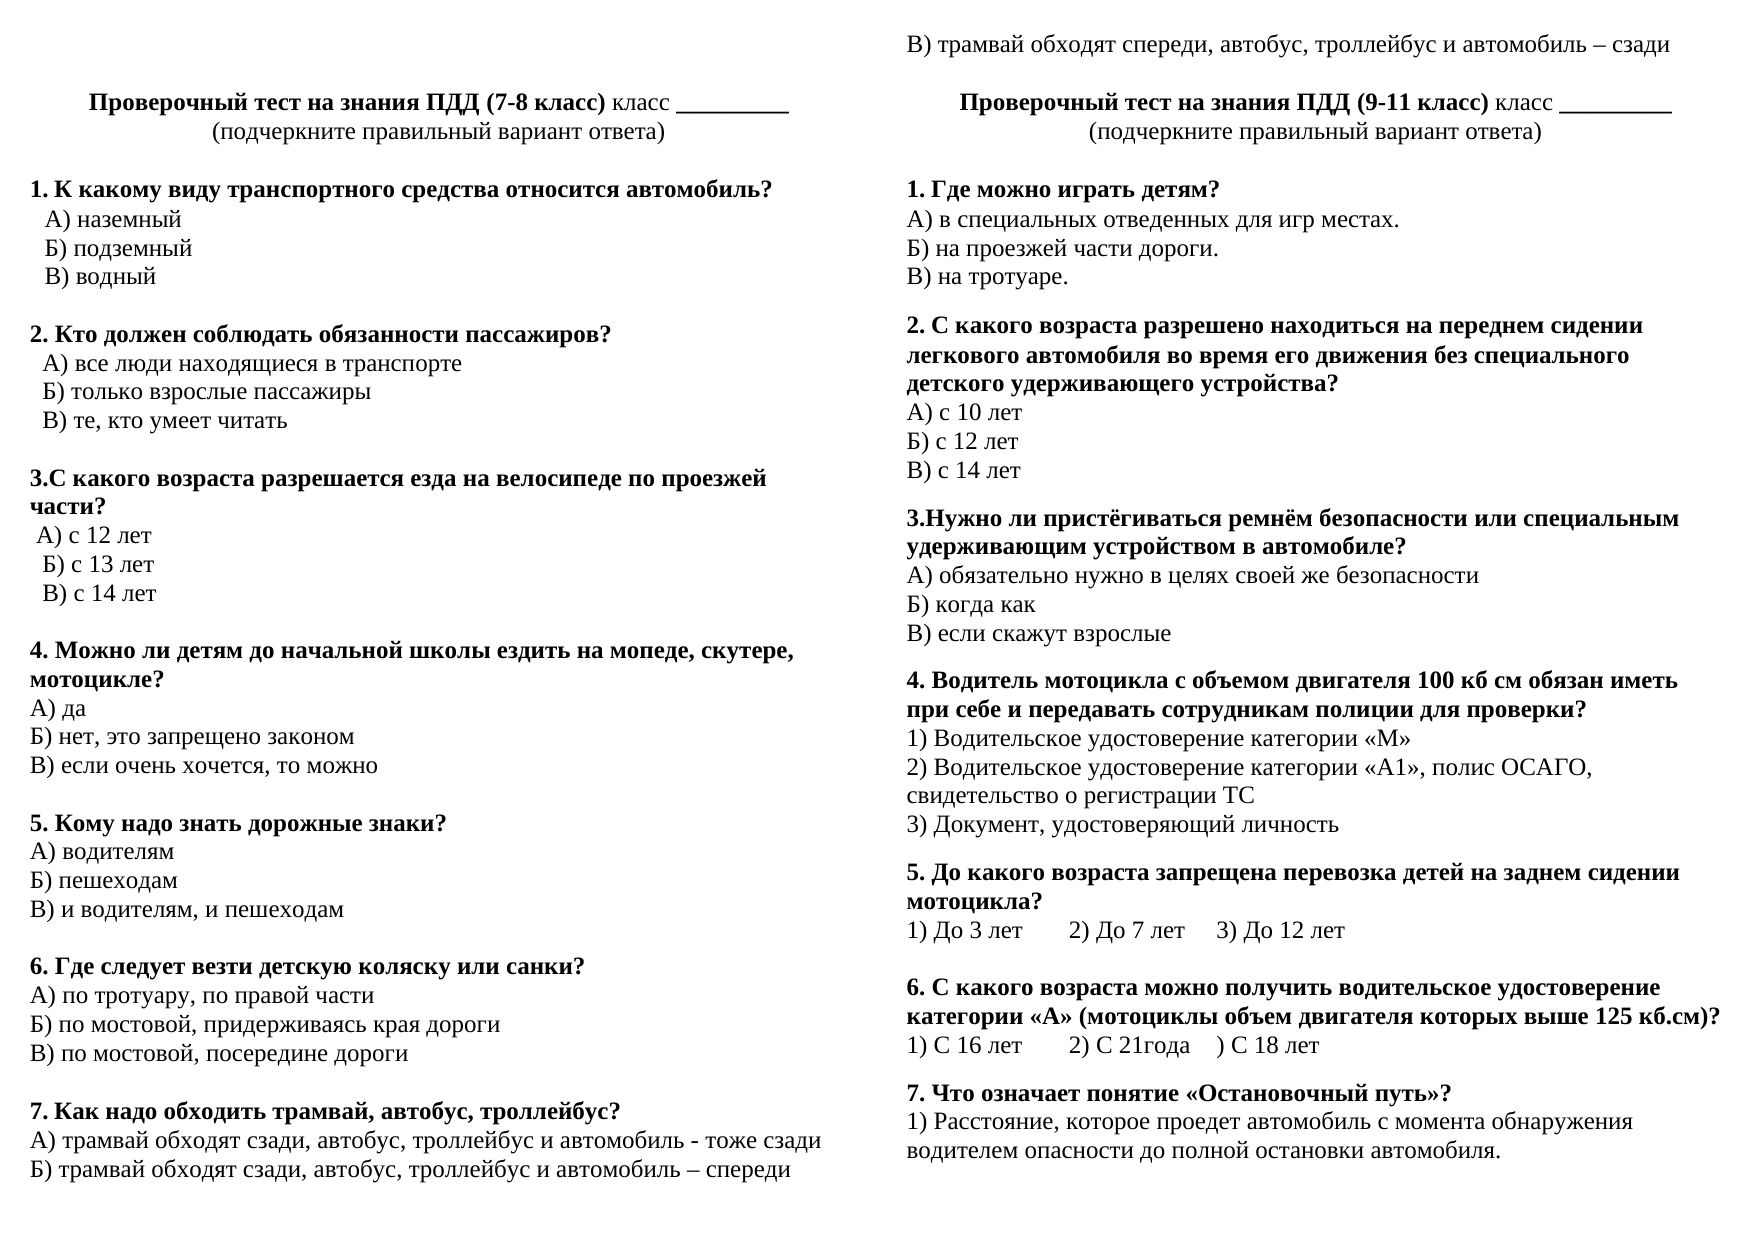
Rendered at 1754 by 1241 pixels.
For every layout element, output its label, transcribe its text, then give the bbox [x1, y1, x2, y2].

text 3.С какого возраста разрешается езда на велосипеде по проезжей части? [29, 463, 847, 520]
text А) с 10 лет [906, 397, 1724, 426]
text А) с 12 лет [29, 520, 847, 549]
text Б) с 12 лет [906, 426, 1724, 455]
text 2) Водительское удостоверение категории «А1», полис ОСАГО, свидетельство о регистрации ТС [906, 752, 1724, 809]
text 1. К какому виду транспортного средства относится автомобиль? [29, 173, 847, 204]
text А) в специальных отведенных для игр местах. [906, 204, 1724, 233]
text 3) Документ, удостоверяющий личность [906, 809, 1724, 838]
text В) водный [44, 261, 847, 290]
text А) все люди находящиеся в транспорте [29, 348, 847, 376]
text 7. Что означает понятие «Остановочный путь»? [906, 1078, 1724, 1106]
text 6. С какого возраста можно получить водительское удостоверение категории «А» (мотоциклы объем двигателя которых выше 125 кб.см)? [906, 972, 1724, 1030]
text В) с 14 лет [906, 455, 1724, 483]
text 5. До какого возраста запрещена перевозка детей на заднем сидении мотоцикла? [906, 857, 1724, 915]
text Б) нет, это запрещено законом [29, 721, 847, 750]
text Б) трамвай обходят сзади, автобус, троллейбус и автомобиль – спереди [29, 1154, 847, 1183]
text Проверочный тест на знания ПДД (7-8 класс) класс _________ [29, 87, 847, 116]
text Б) пешеходам [29, 865, 847, 894]
text 4. Водитель мотоцикла с объемом двигателя 100 кб см обязан иметь при себе и передавать сотрудникам полиции для проверки? [906, 666, 1724, 723]
text 6. Где следует везти детскую коляску или санки? [29, 951, 847, 980]
text А) обязательно нужно в целях своей же безопасности [906, 560, 1724, 589]
text В) и водителям, и пешеходам [29, 894, 847, 923]
text А) водителям [29, 836, 847, 865]
text В) по мостовой, посередине дороги [29, 1038, 847, 1066]
text (подчеркните правильный вариант ответа) [29, 116, 847, 144]
text 1) Расстояние, которое проедет автомобиль с момента обнаружения водителем опасности до полной остановки автомобиля. [906, 1106, 1724, 1164]
text Проверочный тест на знания ПДД (9-11 класс) класс _________ [906, 87, 1724, 116]
text В) на тротуаре. [906, 261, 1724, 290]
text Б) когда как [906, 589, 1724, 618]
text В) трамвай обходят спереди, автобус, троллейбус и автомобиль – сзади [906, 29, 1724, 58]
text А) трамвай обходят сзади, автобус, троллейбус и автомобиль - тоже сзади [29, 1126, 847, 1154]
text А) по тротуару, по правой части [29, 980, 847, 1009]
text 2. С какого возраста разрешено находиться на переднем сидении легкового автомобиля во время его движения без специального детского удерживающего устройства? [906, 309, 1724, 397]
text 7. Как надо обходить трамвай, автобус, троллейбус? [29, 1095, 847, 1126]
text 3.Нужно ли пристёгиваться ремнём безопасности или специальным удерживающим устройством в автомобиле? [906, 503, 1724, 560]
text Б) с 13 лет [29, 549, 847, 578]
text Б) только взрослые пассажиры [29, 376, 847, 405]
text В) если очень хочется, то можно [29, 750, 847, 779]
text В) если скажут взрослые [906, 618, 1724, 646]
text В) те, кто умеет читать [29, 405, 847, 434]
text Б) по мостовой, придерживаясь края дороги [29, 1009, 847, 1038]
text Б) подземный [44, 233, 847, 261]
text 4. Можно ли детям до начальной школы ездить на мопеде, скутере, мотоцикле? [29, 635, 847, 693]
text 1) Водительское удостоверение категории «М» [906, 723, 1724, 752]
text 1. Где можно играть детям? [906, 173, 1724, 204]
text Б) на проезжей части дороги. [906, 233, 1724, 261]
text 2. Кто должен соблюдать обязанности пассажиров? [29, 319, 847, 348]
text А) наземный [44, 204, 847, 233]
text А) да [29, 693, 847, 721]
text 5. Кому надо знать дорожные знаки? [29, 808, 847, 836]
text В) с 14 лет [29, 578, 847, 606]
text 1) До 3 лет 2) До 7 лет 3) До 12 лет [906, 915, 1724, 943]
text 1) С 16 лет 2) С 21года ) С 18 лет [906, 1030, 1724, 1058]
text (подчеркните правильный вариант ответа) [906, 116, 1724, 144]
